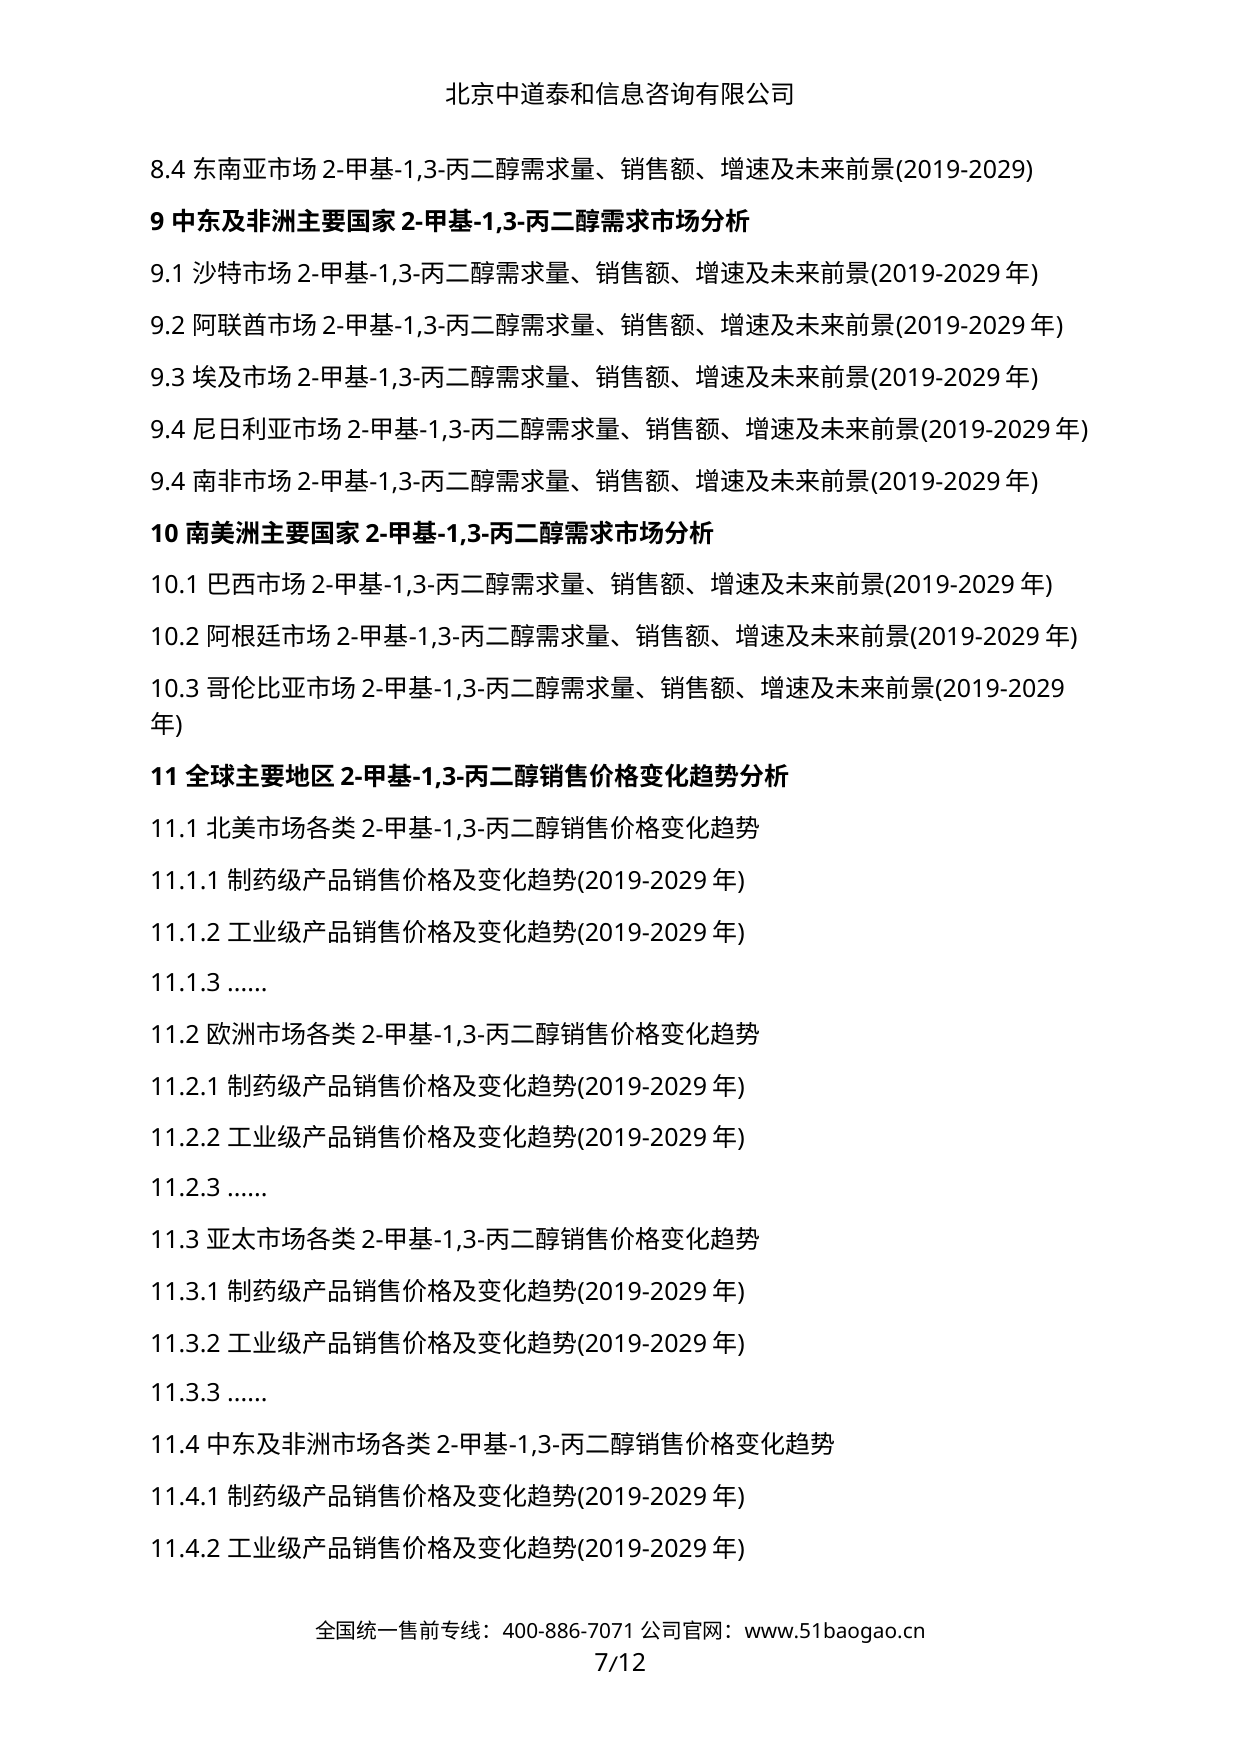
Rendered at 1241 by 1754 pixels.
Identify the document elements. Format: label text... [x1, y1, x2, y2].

text 11.1.1 制药级产品销售价格及变化趋势(2019-2029年) [150, 861, 1090, 897]
text 9.4 尼日利亚市场2-甲基-1,3-丙二醇需求量、销售额、增速及未来前景(2019-2029年) [150, 409, 1090, 446]
text 11.2.1 制药级产品销售价格及变化趋势(2019-2029年) [150, 1066, 1090, 1102]
text 11 全球主要地区2-甲基-1,3-丙二醇销售价格变化趋势分析 [150, 757, 1090, 793]
text 11.4.1 制药级产品销售价格及变化趋势(2019-2029年) [150, 1477, 1090, 1513]
text 11.2.3 ...... [150, 1170, 1090, 1204]
text 11.2.2 工业级产品销售价格及变化趋势(2019-2029年) [150, 1118, 1090, 1154]
text 9.4 南非市场2-甲基-1,3-丙二醇需求量、销售额、增速及未来前景(2019-2029年) [150, 461, 1090, 497]
text 11.1.3 ...... [150, 964, 1090, 998]
text 11.3 亚太市场各类2-甲基-1,3-丙二醇销售价格变化趋势 [150, 1219, 1090, 1256]
text 11.3.2 工业级产品销售价格及变化趋势(2019-2029年) [150, 1323, 1090, 1359]
text 11.1.2 工业级产品销售价格及变化趋势(2019-2029年) [150, 912, 1090, 949]
text 10.2 阿根廷市场2-甲基-1,3-丙二醇需求量、销售额、增速及未来前景(2019-2029年) [150, 617, 1090, 653]
text 9.2 阿联酋市场2-甲基-1,3-丙二醇需求量、销售额、增速及未来前景(2019-2029年) [150, 306, 1090, 342]
text 11.4 中东及非洲市场各类2-甲基-1,3-丙二醇销售价格变化趋势 [150, 1425, 1090, 1461]
text 10.1 巴西市场2-甲基-1,3-丙二醇需求量、销售额、增速及未来前景(2019-2029年) [150, 565, 1090, 601]
text 9.1 沙特市场2-甲基-1,3-丙二醇需求量、销售额、增速及未来前景(2019-2029年) [150, 254, 1090, 290]
text 9.3 埃及市场2-甲基-1,3-丙二醇需求量、销售额、增速及未来前景(2019-2029年) [150, 357, 1090, 394]
text 10 南美洲主要国家2-甲基-1,3-丙二醇需求市场分析 [150, 513, 1090, 549]
text 10.3 哥伦比亚市场2-甲基-1,3-丙二醇需求量、销售额、增速及未来前景(2019-2029年) [150, 669, 1090, 741]
text 11.3.1 制药级产品销售价格及变化趋势(2019-2029年) [150, 1271, 1090, 1307]
text 11.4.2 工业级产品销售价格及变化趋势(2019-2029年) [150, 1528, 1090, 1565]
text 8.4 东南亚市场2-甲基-1,3-丙二醇需求量、销售额、增速及未来前景(2019-2029) [150, 150, 1090, 186]
text 11.3.3 ...... [150, 1375, 1090, 1409]
text 11.1 北美市场各类2-甲基-1,3-丙二醇销售价格变化趋势 [150, 809, 1090, 845]
text 11.2 欧洲市场各类2-甲基-1,3-丙二醇销售价格变化趋势 [150, 1014, 1090, 1050]
text 9 中东及非洲主要国家2-甲基-1,3-丙二醇需求市场分析 [150, 202, 1090, 238]
